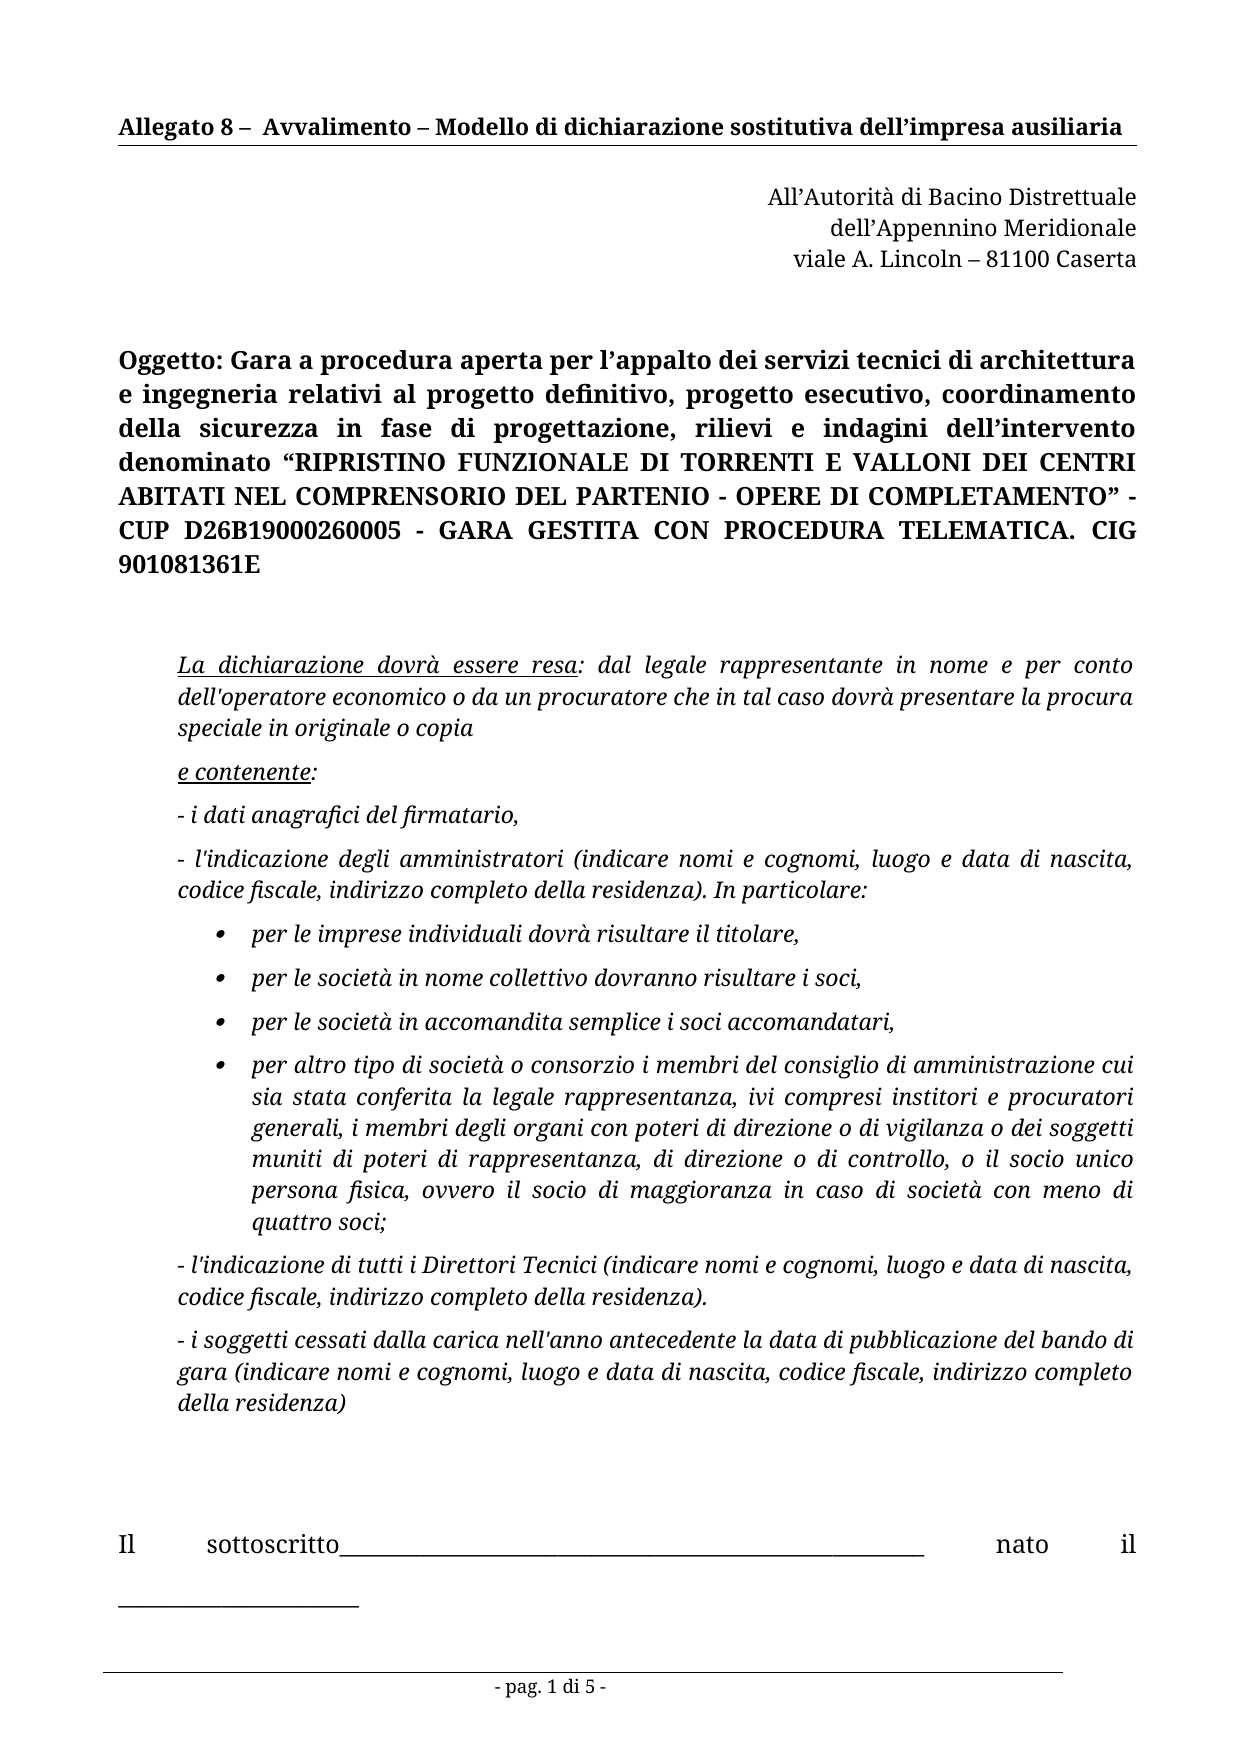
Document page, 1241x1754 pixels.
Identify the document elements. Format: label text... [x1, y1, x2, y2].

list per le società in nome collettivo dovranno risultare i soci, [214, 962, 1137, 993]
list per le imprese individuali dovrà risultare il titolare, [214, 918, 1137, 949]
text Il sottoscritto___________________________________________________ nato il _____________________ [118, 1527, 1137, 1612]
text - i dati anagrafici del firmatario, [177, 799, 1137, 830]
list per altro tipo di società o consorzio i membri del consiglio di amministrazione cui sia stata conferita la legale rappresentanza, ivi compresi institori e procuratori generali, i membri degli organi con poteri di direzione o di vigilanza o dei soggetti muniti di poteri di rappresentanza, di direzione o di controllo, o il socio unico persona fisica, ovvero il socio di maggioranza in caso di società con meno di quattro soci; [214, 1049, 1137, 1237]
text - l'indicazione degli amministratori (indicare nomi e cognomi, luogo e data di nascita, codice fiscale, indirizzo completo della residenza). In particolare: [177, 843, 1137, 905]
text - l'indicazione di tutti i Direttori Tecnici (indicare nomi e cognomi, luogo e data di nascita, codice fiscale, indirizzo completo della residenza). [177, 1249, 1137, 1312]
text La dichiarazione dovrà essere resa: dal legale rappresentante in nome e per conto dell'operatore economico o da un procuratore che in tal caso dovrà presentare la procura speciale in originale o copia [177, 649, 1137, 743]
text e contenente: [177, 755, 1137, 787]
text viale A. Lincoln – 81100 Caserta [738, 243, 1137, 274]
text All’Autorità di Bacino Distrettuale dell’Appennino Meridionale [738, 181, 1137, 243]
text Oggetto: Gara a procedura aperta per l’appalto dei servizi tecnici di architettura e ingegneria relativi al progetto definitivo, progetto esecutivo, coordinamento della sicurezza in fase di progettazione, rilievi e indagini dell’intervento denominato “RIPRISTINO FUNZIONALE DI TORRENTI E VALLONI DEI CENTRI ABITATI NEL COMPRENSORIO DEL PARTENIO - OPERE DI COMPLETAMENTO” - CUP D26B19000260005 - GARA GESTITA CON PROCEDURA TELEMATICA. CIG 901081361E [118, 343, 1137, 581]
list per le società in accomandita semplice i soci accomandatari, [214, 1005, 1137, 1037]
list Allegato 8 – Avvalimento – Modello di dichiarazione sostitutiva dell’impresa ausiliaria [118, 111, 1137, 145]
text - i soggetti cessati dalla carica nell'anno antecedente la data di pubblicazione del bando di gara (indicare nomi e cognomi, luogo e data di nascita, codice fiscale, indirizzo completo della residenza) [177, 1324, 1137, 1418]
